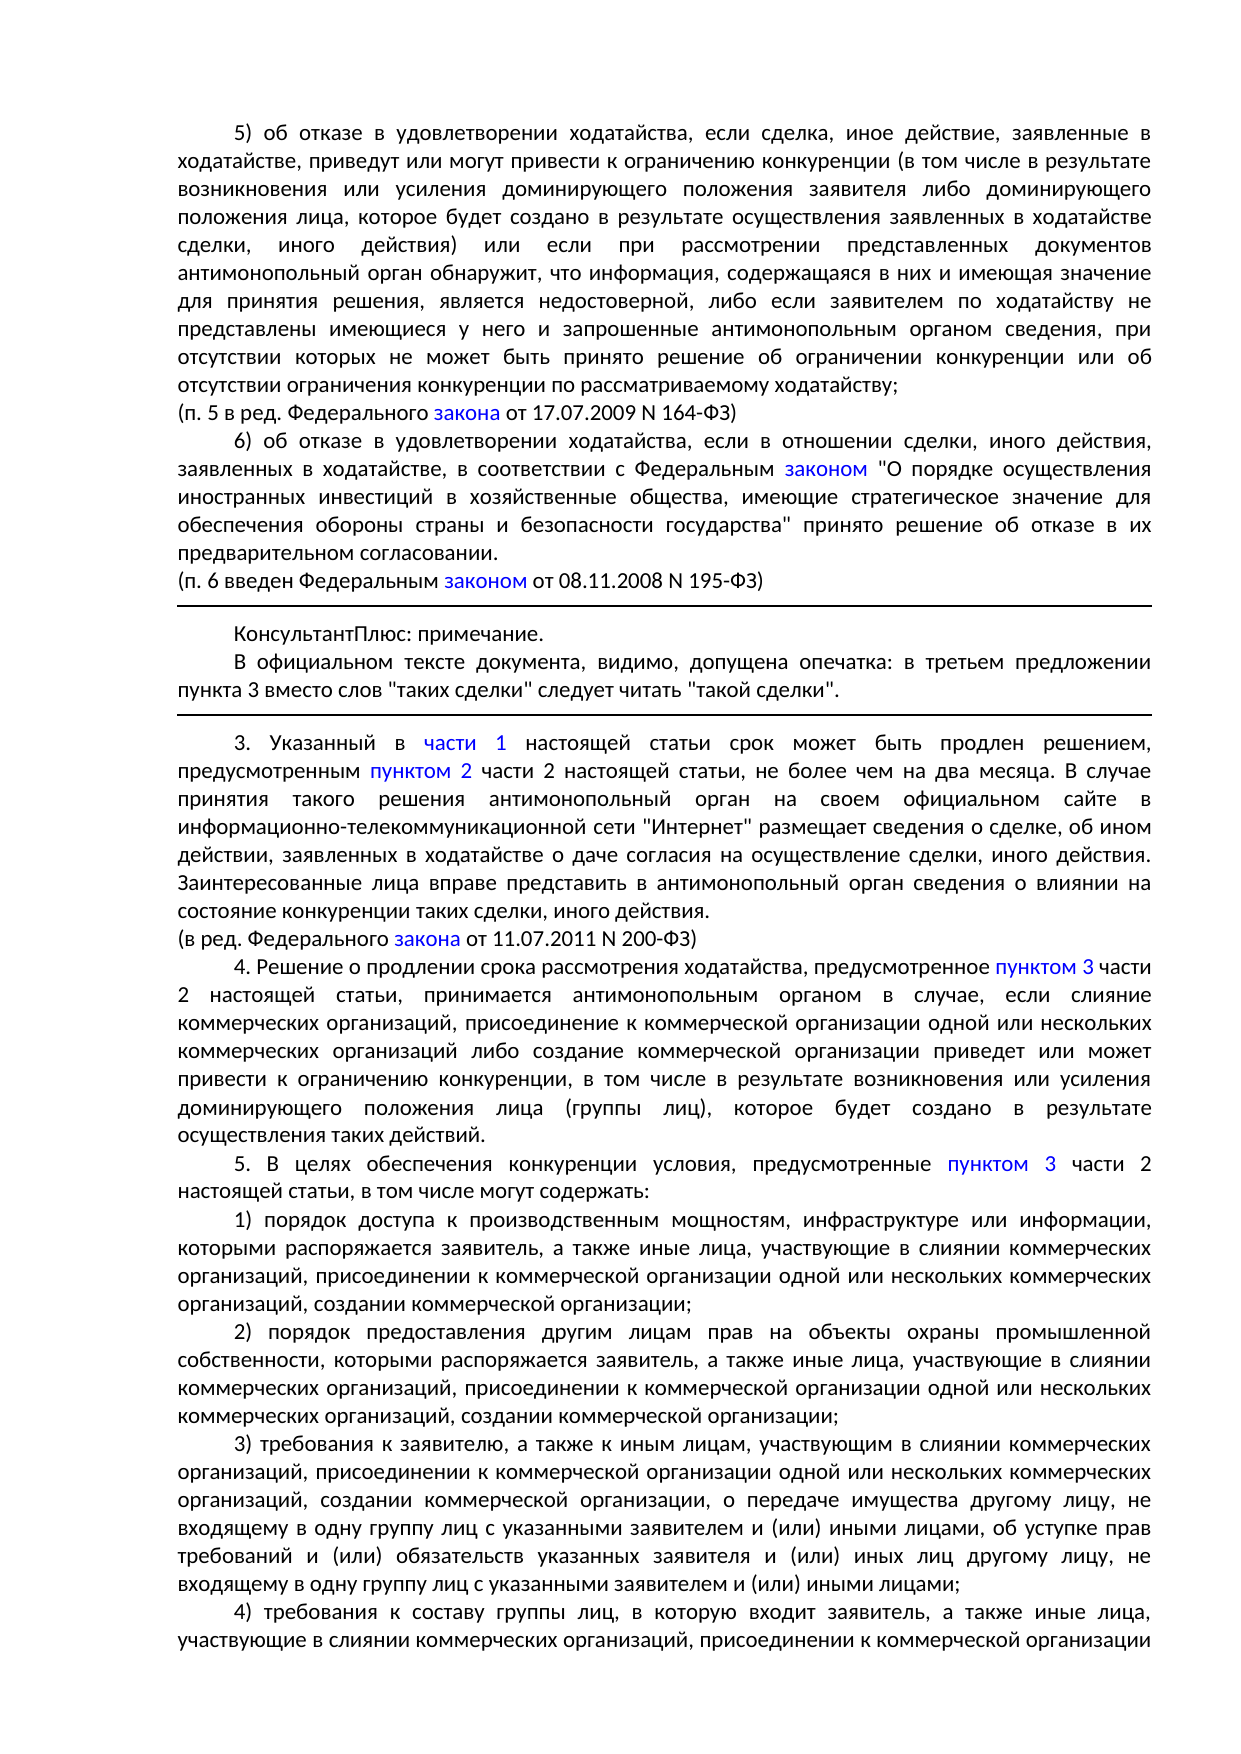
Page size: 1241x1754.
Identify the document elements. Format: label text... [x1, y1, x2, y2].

text (п. 5 в ред. Федерального закона от 17.07.2009 N 164-ФЗ) [177, 398, 1152, 426]
text 5) об отказе в удовлетворении ходатайства, если сделка, иное действие, заявленные в ходатайстве, приведут или могут привести к ограничению конкуренции (в том числе в результате возникновения или усиления доминирующего положения заявителя либо доминирующего положения лица, которое будет создано в результате осуществления заявленных в ходатайстве сделки, иного действия) или если при рассмотрении представленных документов антимонопольный орган обнаружит, что информация, содержащаяся в них и имеющая значение для принятия решения, является недостоверной, либо если заявителем по ходатайству не представлены имеющиеся у него и запрошенные антимонопольным органом сведения, при отсутствии которых не может быть принято решение об ограничении конкуренции или об отсутствии ограничения конкуренции по рассматриваемому ходатайству; [177, 118, 1152, 398]
text 1) порядок доступа к производственным мощностям, инфраструктуре или информации, которыми распоряжается заявитель, а также иные лица, участвующие в слиянии коммерческих организаций, присоединении к коммерческой организации одной или нескольких коммерческих организаций, создании коммерческой организации; [177, 1205, 1152, 1317]
text 3) требования к заявителю, а также к иным лицам, участвующим в слиянии коммерческих организаций, присоединении к коммерческой организации одной или нескольких коммерческих организаций, создании коммерческой организации, о передаче имущества другому лицу, не входящему в одну группу лиц с указанными заявителем и (или) иными лицами, об уступке прав требований и (или) обязательств указанных заявителя и (или) иных лиц другому лицу, не входящему в одну группу лиц с указанными заявителем и (или) иными лицами; [177, 1429, 1152, 1597]
text В официальном тексте документа, видимо, допущена опечатка: в третьем предложении пункта 3 вместо слов "таких сделки" следует читать "такой сделки". [177, 647, 1152, 703]
text 6) об отказе в удовлетворении ходатайства, если в отношении сделки, иного действия, заявленных в ходатайстве, в соответствии с Федеральным законом "О порядке осуществления иностранных инвестиций в хозяйственные общества, имеющие стратегическое значение для обеспечения обороны страны и безопасности государства" принято решение об отказе в их предварительном согласовании. [177, 426, 1152, 566]
text 2) порядок предоставления другим лицам прав на объекты охраны промышленной собственности, которыми распоряжается заявитель, а также иные лица, участвующие в слиянии коммерческих организаций, присоединении к коммерческой организации одной или нескольких коммерческих организаций, создании коммерческой организации; [177, 1317, 1152, 1429]
text 5. В целях обеспечения конкуренции условия, предусмотренные пунктом 3 части 2 настоящей статьи, в том числе могут содержать: [177, 1149, 1152, 1205]
text 4. Решение о продлении срока рассмотрения ходатайства, предусмотренное пунктом 3 части 2 настоящей статьи, принимается антимонопольным органом в случае, если слияние коммерческих организаций, присоединение к коммерческой организации одной или нескольких коммерческих организаций либо создание коммерческой организации приведет или может привести к ограничению конкуренции, в том числе в результате возникновения или усиления доминирующего положения лица (группы лиц), которое будет создано в результате осуществления таких действий. [177, 952, 1152, 1149]
text 3. Указанный в части 1 настоящей статьи срок может быть продлен решением, предусмотренным пунктом 2 части 2 настоящей статьи, не более чем на два месяца. В случае принятия такого решения антимонопольный орган на своем официальном сайте в информационно-телекоммуникационной сети "Интернет" размещает сведения о сделке, об ином действии, заявленных в ходатайстве о даче согласия на осуществление сделки, иного действия. Заинтересованные лица вправе представить в антимонопольный орган сведения о влиянии на состояние конкуренции таких сделки, иного действия. [177, 728, 1152, 924]
text КонсультантПлюс: примечание. [177, 619, 1152, 647]
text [177, 1597, 1152, 1653]
text (в ред. Федерального закона от 11.07.2011 N 200-ФЗ) [177, 924, 1152, 952]
text (п. 6 введен Федеральным законом от 08.11.2008 N 195-ФЗ) [177, 566, 1152, 594]
